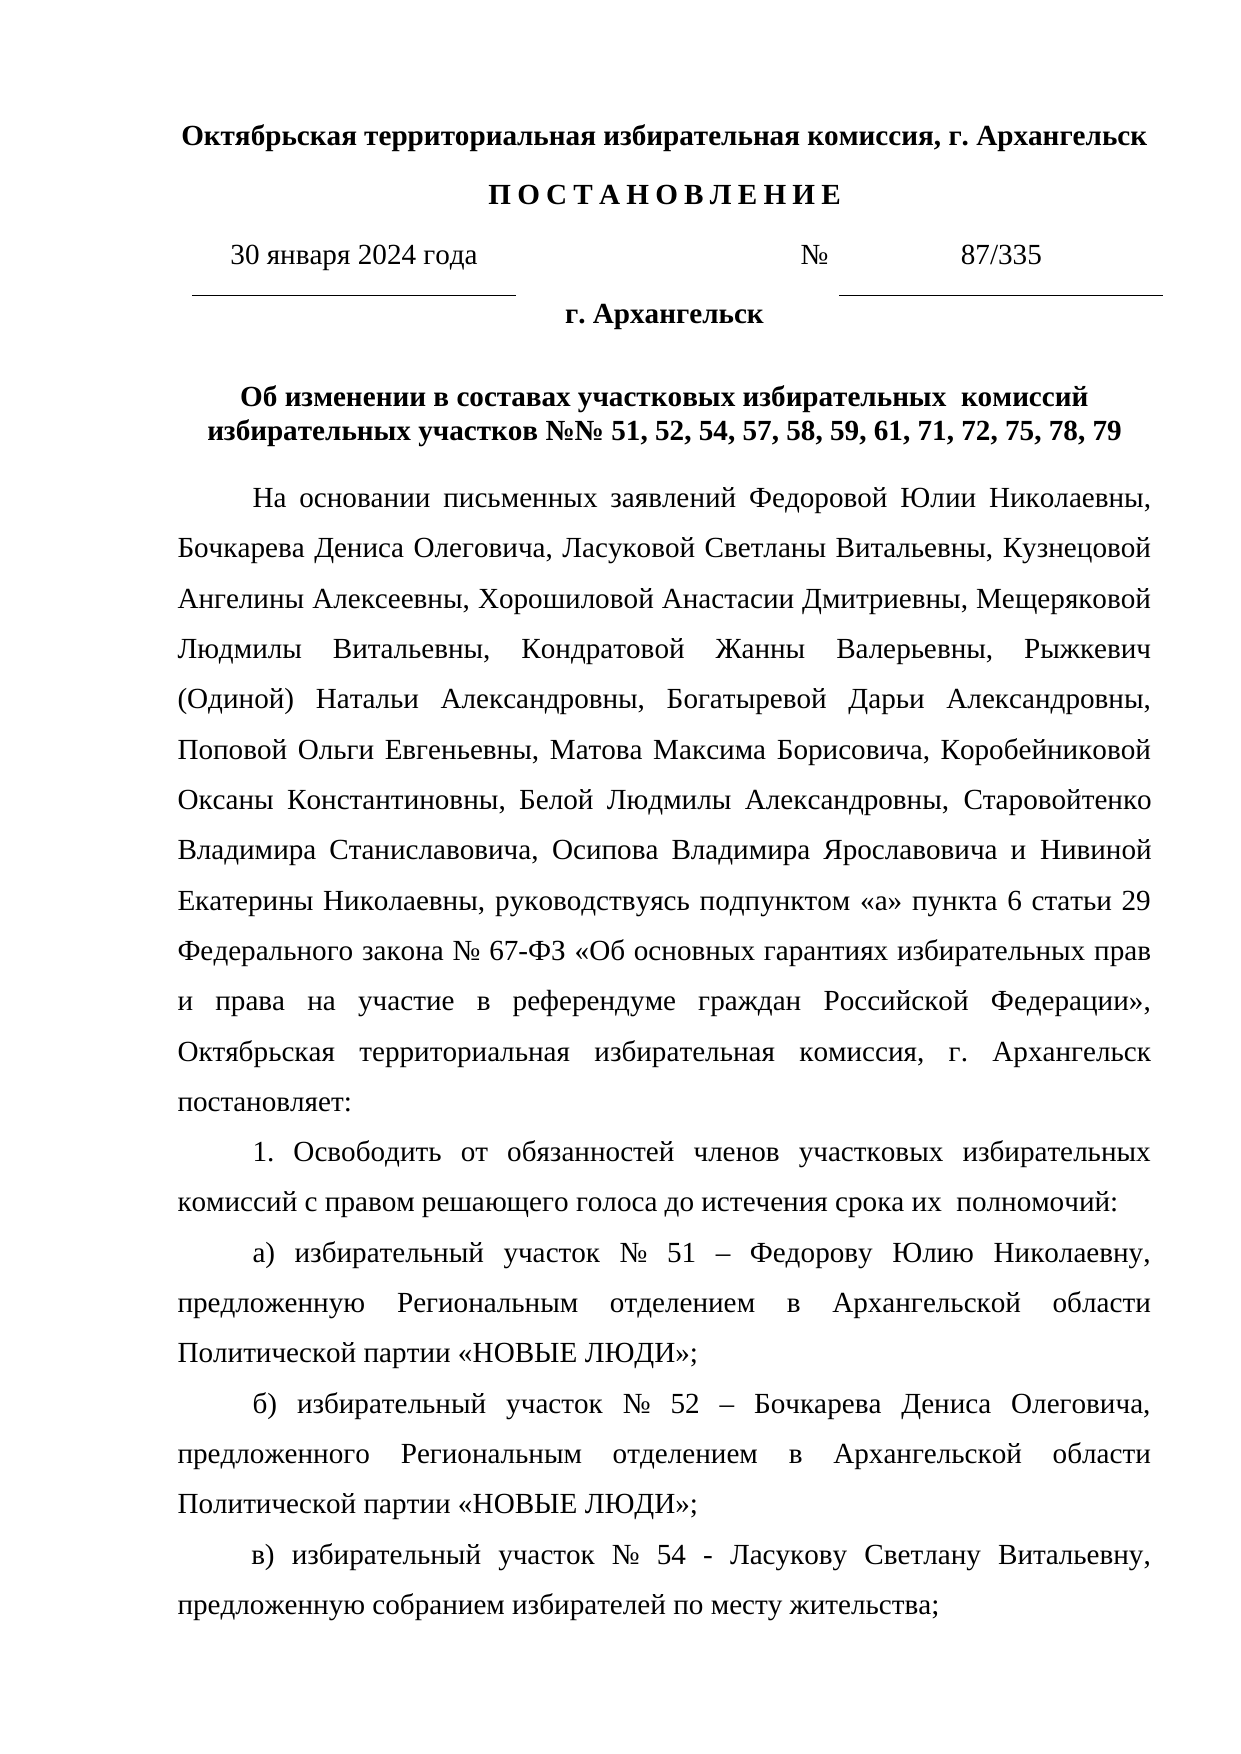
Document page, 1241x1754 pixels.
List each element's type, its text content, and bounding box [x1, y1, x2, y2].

table_header 30 января 2024 года [192, 237, 516, 295]
text Об изменении в составах участковых избирательных комиссий [177, 379, 1152, 413]
table_header № [516, 237, 839, 295]
text а) избирательный участок № 51 – Федорову Юлию Николаевну, предложенную Региональным отделением в Архангельской области Политической партии «НОВЫЕ ЛЮДИ»; [177, 1235, 1152, 1369]
text Октябрьская территориальная избирательная комиссия, г. Архангельск [177, 118, 1152, 152]
text 1. Освободить от обязанностей членов участковых избирательных комиссий с правом решающего голоса до истечения срока их полномочий: [177, 1134, 1152, 1218]
text избирательных участков №№ 51, 52, 54, 57, 58, 59, 61, 71, 72, 75, 78, 79 [177, 413, 1152, 447]
text б) избирательный участок № 52 – Бочкарева Дениса Олеговича, предложенного Региональным отделением в Архангельской области Политической партии «НОВЫЕ ЛЮДИ»; [177, 1386, 1152, 1520]
text г. Архангельск [177, 296, 1152, 330]
table_header 87/335 [839, 237, 1163, 295]
text На основании письменных заявлений Федоровой Юлии Николаевны, Бочкарева Дениса Олеговича, Ласуковой Светланы Витальевны, Кузнецовой Ангелины Алексеевны, Хорошиловой Анастасии Дмитриевны, Мещеряковой Людмилы Витальевны, Кондратовой Жанны Валерьевны, Рыжкевич (Одиной) Натальи Александровны, Богатыревой Дарьи Александровны, Поповой Ольги Евгеньевны, Матова Максима Борисовича, Коробейниковой Оксаны Константиновны, Белой Людмилы Александровны, Старовойтенко Владимира Станиславовича, Осипова Владимира Ярославовича и Нивиной Екатерины Николаевны, руководствуясь подпунктом «а» пункта 6 статьи 29 Федерального закона № 67-ФЗ «Об основных гарантиях избирательных прав и права на участие в референдуме граждан Российской Федерации», Октябрьская территориальная избирательная комиссия, г. Архангельск постановляет: [177, 480, 1152, 1117]
text в) избирательный участок № 54 - Ласукову Светлану Витальевну, предложенную собранием избирателей по месту жительства; [177, 1537, 1152, 1621]
text ПОСТАНОВЛЕНИЕ [177, 177, 1152, 211]
